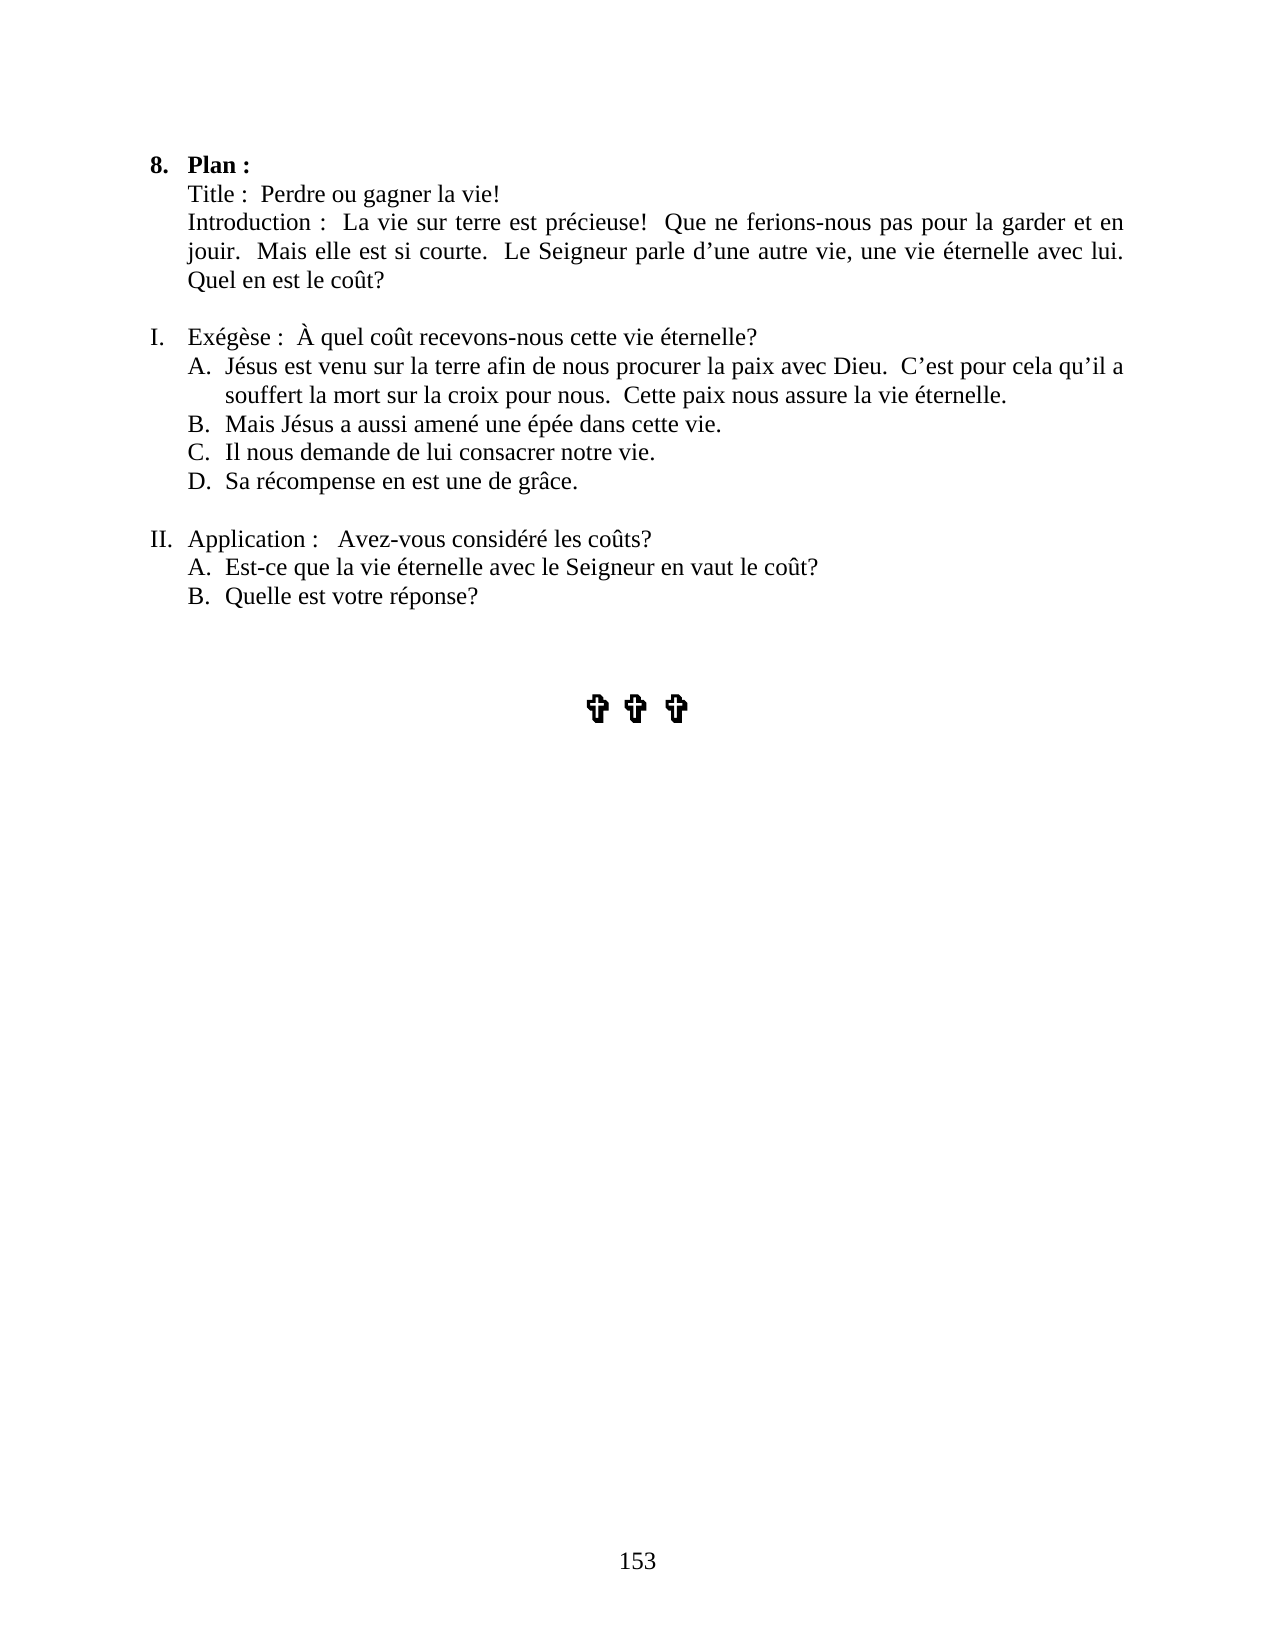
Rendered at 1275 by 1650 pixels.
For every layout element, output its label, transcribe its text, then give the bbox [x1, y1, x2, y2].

text B. Quelle est votre réponse? [150, 581, 1125, 610]
text A. Est-ce que la vie éternelle avec le Seigneur en vaut le coût? [150, 552, 1125, 581]
text 8. Plan : [150, 150, 1125, 179]
text C. Il nous demande de lui consacrer notre vie. [150, 437, 1125, 466]
text A. Jésus est venu sur la terre afin de nous procurer la paix avec Dieu. C’est pour cela qu’il a souffert la mort sur la croix pour nous. Cette paix nous assure la vie éternelle. [150, 351, 1125, 409]
text D. Sa récompense en est une de grâce. [150, 466, 1125, 495]
text Title : Perdre ou gagner la vie! [150, 179, 1125, 207]
text Introduction : La vie sur terre est précieuse! Que ne ferions-nous pas pour la garder et en jouir. Mais elle est si courte. Le Seigneur parle d’une autre vie, une vie éternelle avec lui. Quel en est le coût? [150, 207, 1125, 294]
text B. Mais Jésus a aussi amené une épée dans cette vie. [150, 409, 1125, 437]
text I. Exégèse : À quel coût recevons-nous cette vie éternelle? [150, 322, 1125, 351]
text II. Application : Avez-vous considéré les coûts? [150, 524, 1125, 552]
